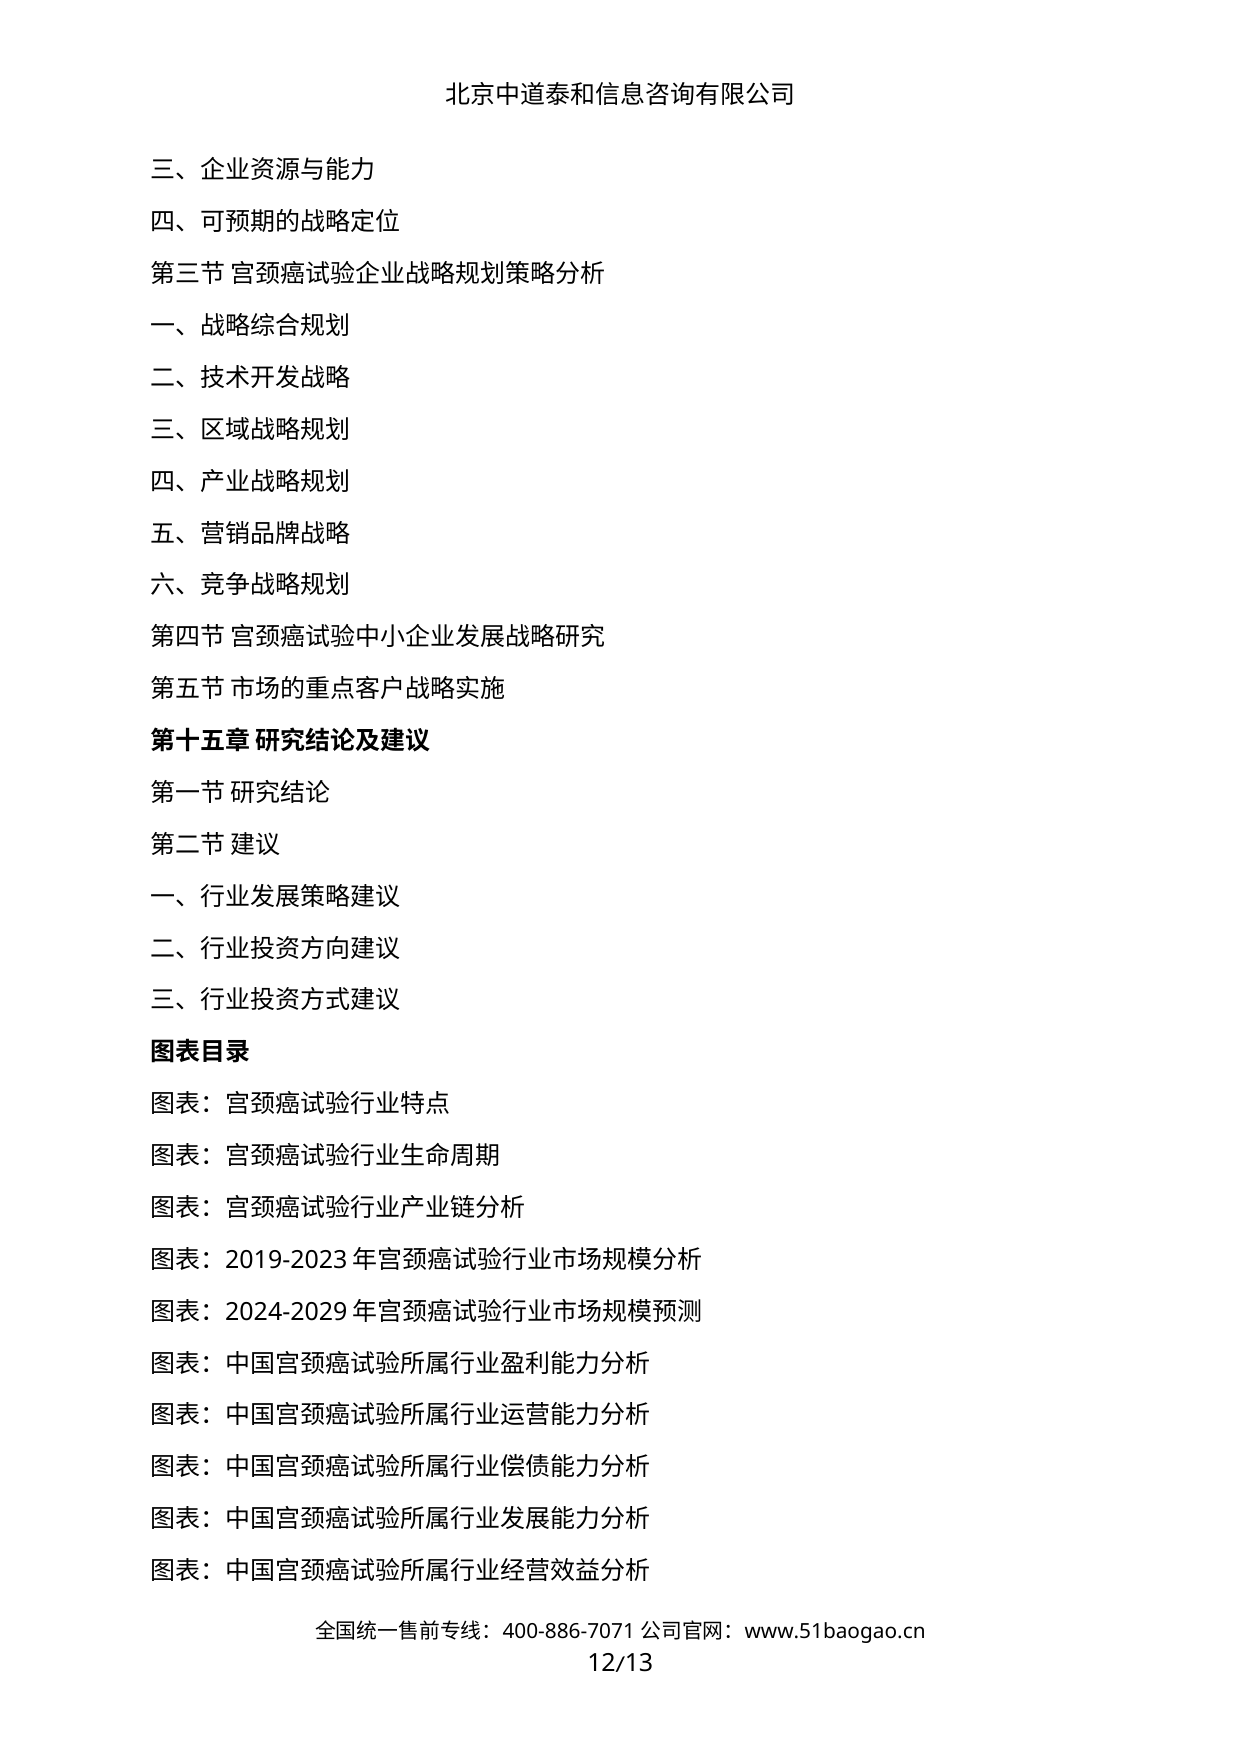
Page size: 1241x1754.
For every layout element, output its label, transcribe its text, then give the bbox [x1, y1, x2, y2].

text 三、行业投资方式建议 [150, 980, 1090, 1016]
text 四、产业战略规划 [150, 461, 1090, 497]
text 第四节 宫颈癌试验中小企业发展战略研究 [150, 617, 1090, 653]
text 图表：宫颈癌试验行业特点 [150, 1084, 1090, 1120]
text 第五节 市场的重点客户战略实施 [150, 669, 1090, 705]
text 图表目录 [150, 1032, 1090, 1068]
text 六、竞争战略规划 [150, 565, 1090, 601]
text 第一节 研究结论 [150, 772, 1090, 809]
text 第三节 宫颈癌试验企业战略规划策略分析 [150, 254, 1090, 290]
text 四、可预期的战略定位 [150, 202, 1090, 238]
text 三、区域战略规划 [150, 409, 1090, 446]
text 图表：2019-2023年宫颈癌试验行业市场规模分析 [150, 1239, 1090, 1276]
text 图表：中国宫颈癌试验所属行业经营效益分析 [150, 1551, 1090, 1587]
text 三、企业资源与能力 [150, 150, 1090, 186]
text 五、营销品牌战略 [150, 513, 1090, 549]
text 图表：中国宫颈癌试验所属行业偿债能力分析 [150, 1447, 1090, 1483]
text 图表：宫颈癌试验行业生命周期 [150, 1136, 1090, 1172]
text 二、技术开发战略 [150, 357, 1090, 394]
text 图表：2024-2029年宫颈癌试验行业市场规模预测 [150, 1291, 1090, 1327]
text 图表：宫颈癌试验行业产业链分析 [150, 1187, 1090, 1224]
text 图表：中国宫颈癌试验所属行业运营能力分析 [150, 1395, 1090, 1431]
text 一、行业发展策略建议 [150, 876, 1090, 912]
text 第十五章 研究结论及建议 [150, 721, 1090, 757]
text 二、行业投资方向建议 [150, 928, 1090, 964]
text 第二节 建议 [150, 824, 1090, 861]
text 图表：中国宫颈癌试验所属行业盈利能力分析 [150, 1343, 1090, 1379]
text 图表：中国宫颈癌试验所属行业发展能力分析 [150, 1499, 1090, 1535]
text 一、战略综合规划 [150, 306, 1090, 342]
